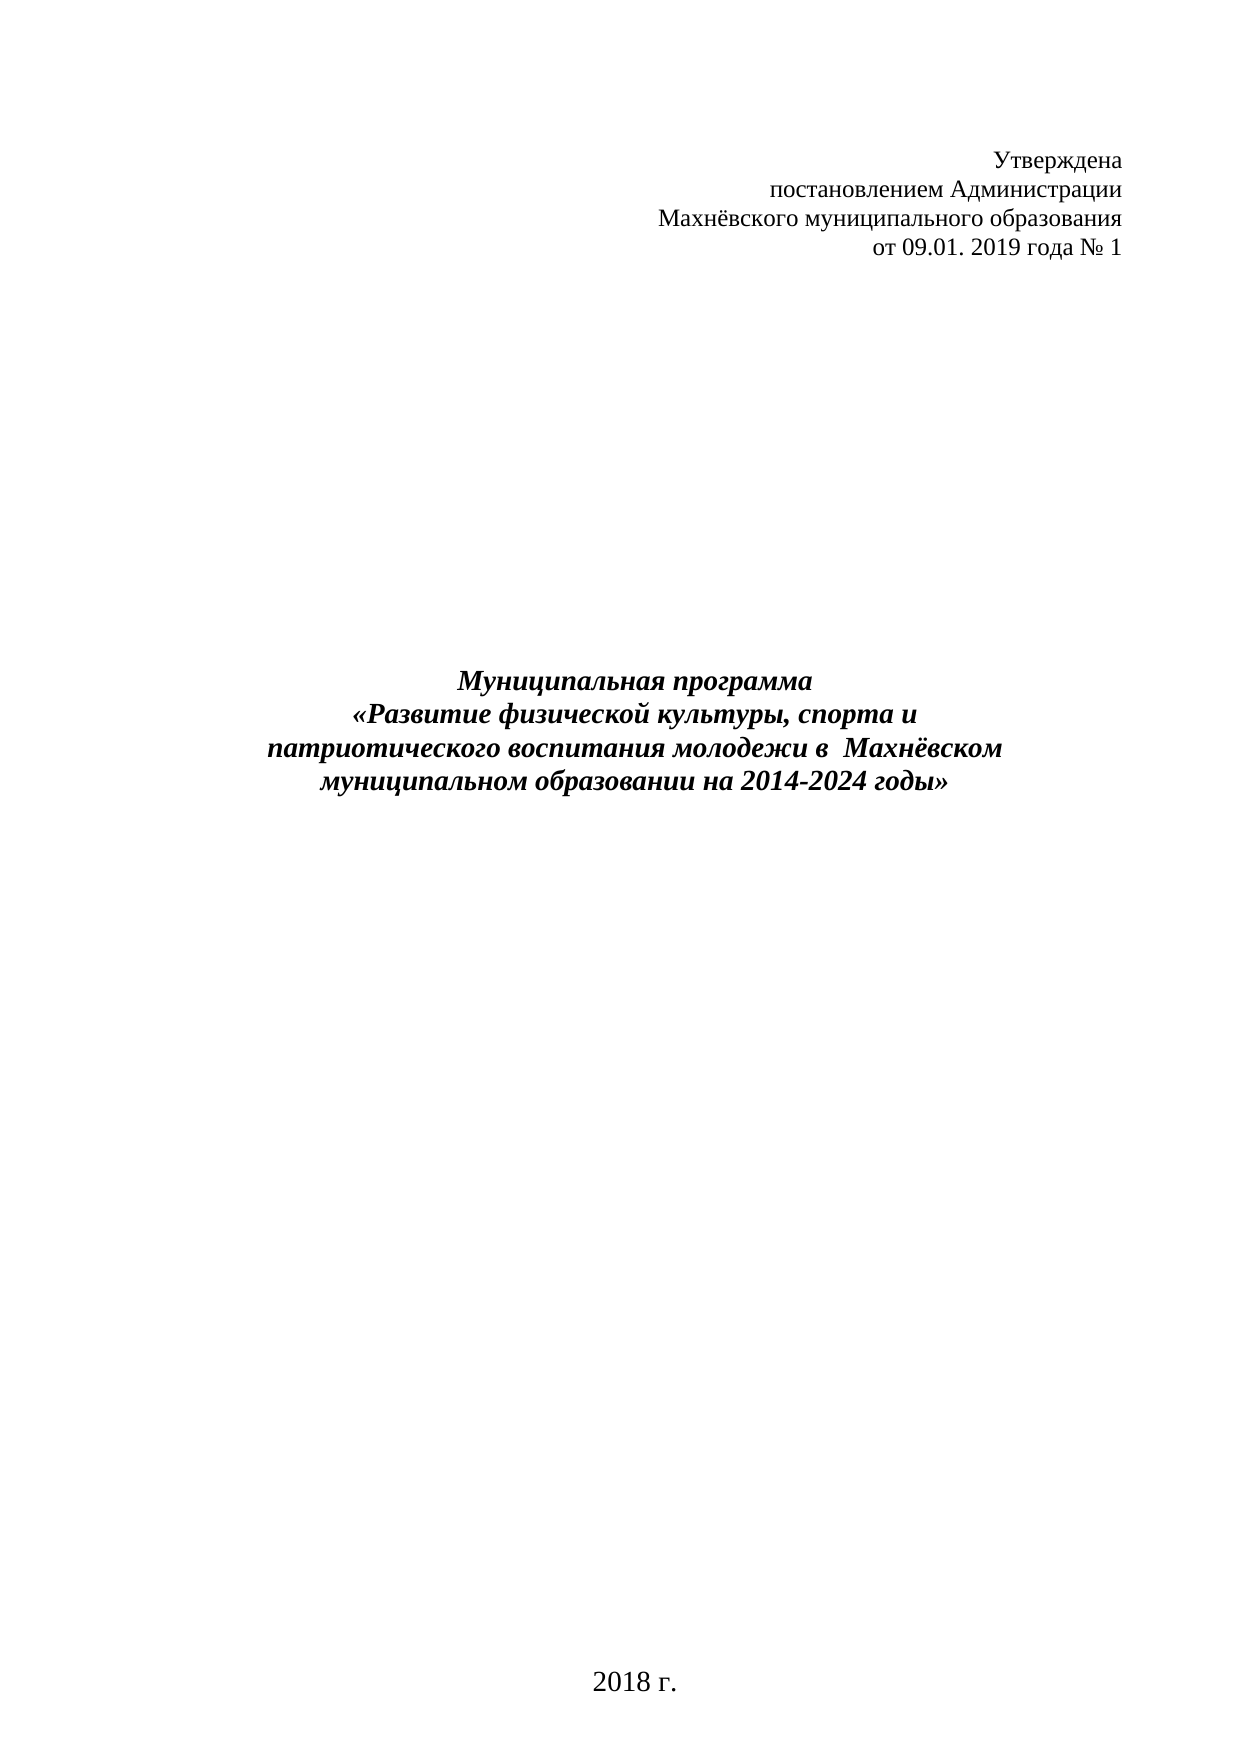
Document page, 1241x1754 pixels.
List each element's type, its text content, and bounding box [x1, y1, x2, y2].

text 2018 г. [148, 1664, 1122, 1698]
text от 09.01. 2019 года № 1 [148, 232, 1122, 260]
text Утверждена [148, 145, 1122, 174]
text Муниципальная программа [148, 663, 1122, 696]
text постановлением Администрации [148, 174, 1122, 203]
text муниципальном образовании на 2014-2024 годы» [148, 763, 1122, 797]
text Махнёвского муниципального образования [148, 203, 1122, 232]
text «Развитие физической культуры, спорта и [148, 696, 1122, 730]
text патриотического воспитания молодежи в Махнёвском [148, 730, 1122, 763]
